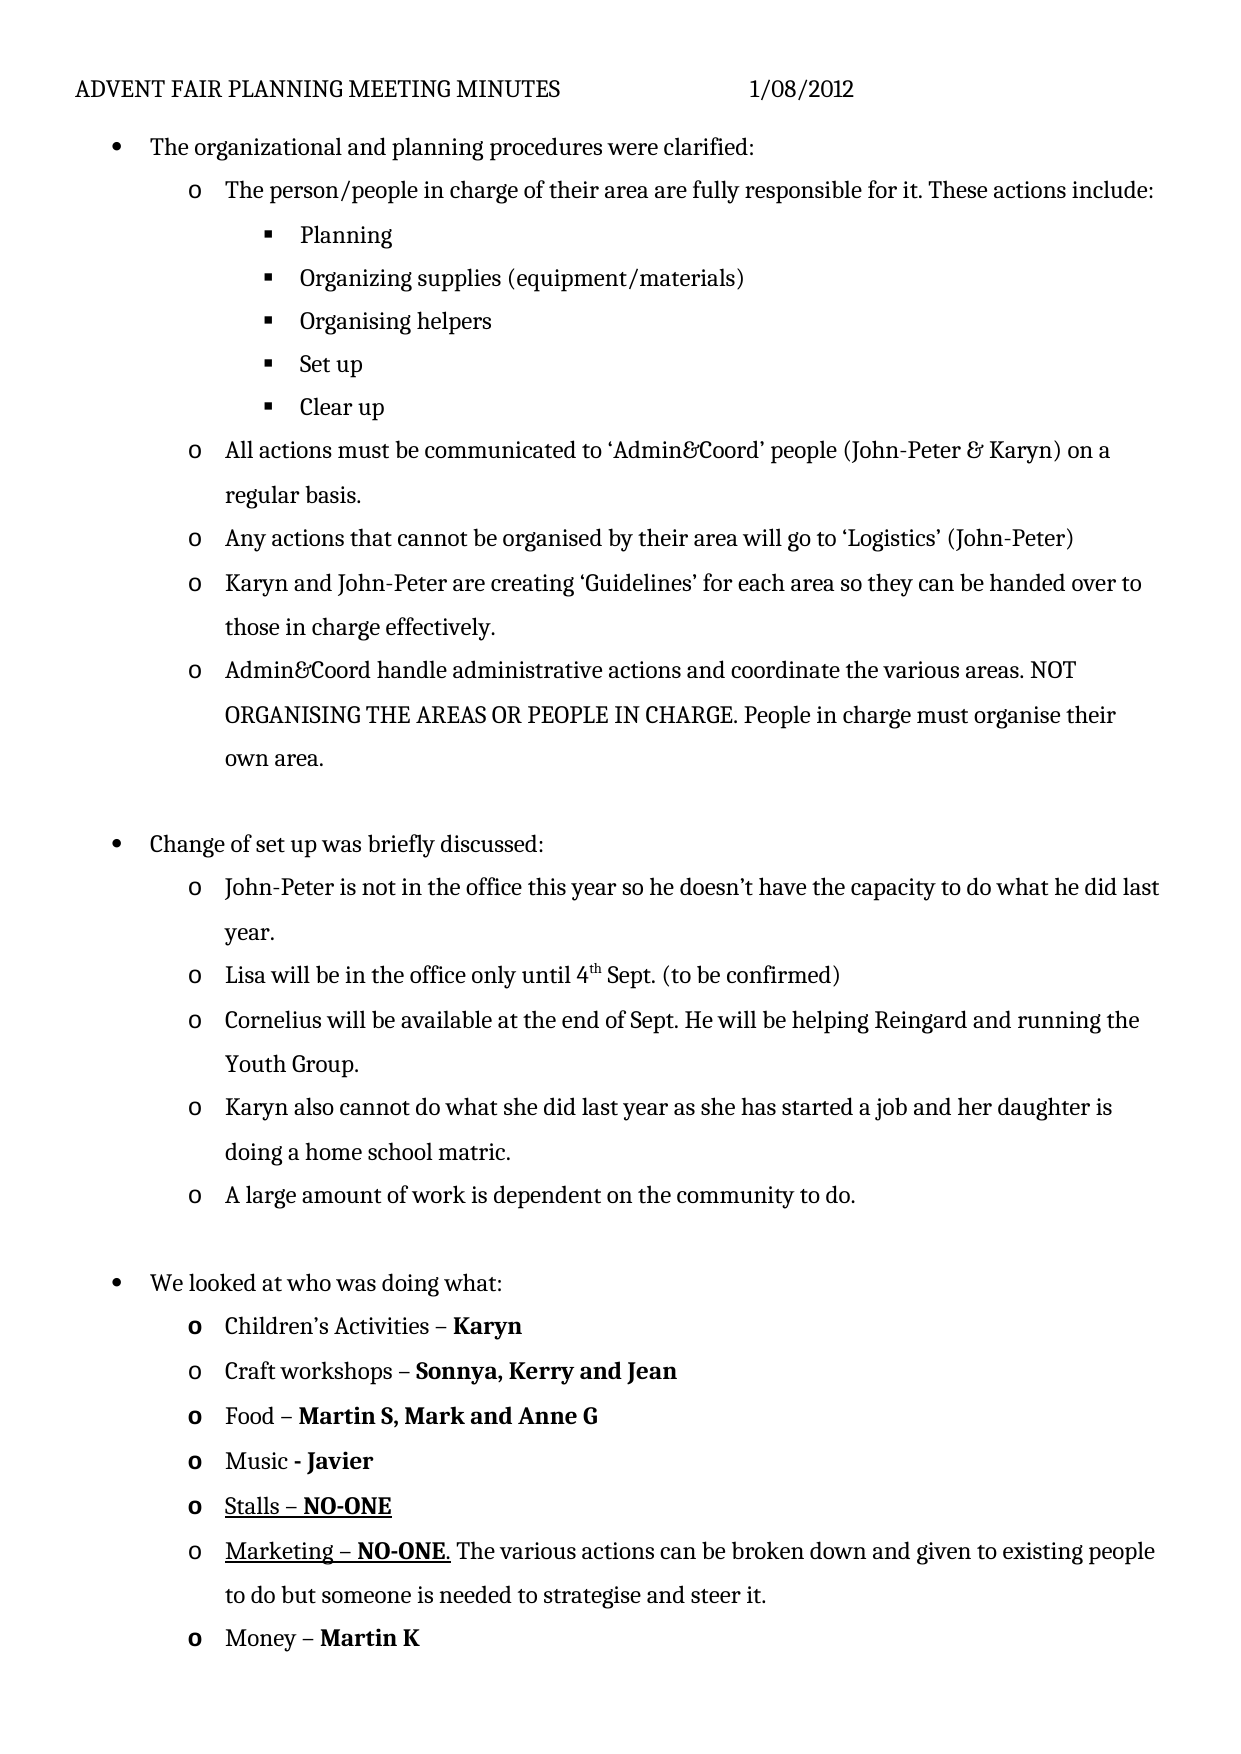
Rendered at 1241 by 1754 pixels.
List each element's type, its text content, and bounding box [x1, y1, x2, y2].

list The person/people in charge of their area are fully responsible for it. These actions include: [187, 176, 1165, 206]
list Any actions that cannot be organised by their area will go to ‘Logistics’ (John-Peter) [187, 524, 1165, 554]
list A large amount of work is dependent on the community to do. [187, 1181, 1165, 1211]
text ADVENT FAIR PLANNING MEETING MINUTES 1/08/2012 [75, 75, 1165, 104]
list Cornelius will be available at the end of Sept. He will be helping Reingard and running the Youth Group. [187, 1006, 1165, 1079]
list Karyn and John-Peter are creating ‘Guidelines’ for each area so they can be handed over to those in charge effectively. [187, 569, 1165, 642]
list All actions must be communicated to ‘Admin&Coord’ people (John-Peter & Karyn) on a regular basis. [187, 436, 1165, 509]
list Clear up [262, 393, 1165, 422]
list Change of set up was briefly discussed: [112, 830, 1165, 859]
list Children’s Activities – Karyn [187, 1312, 1165, 1342]
list Music - Javier [187, 1447, 1165, 1477]
list Karyn also cannot do what she did last year as she has started a job and her daughter is doing a home school matric. [187, 1093, 1165, 1166]
list John-Peter is not in the office this year so he doesn’t have the capacity to do what he did last year. [187, 873, 1165, 946]
list Marketing – NO-ONE. The various actions can be broken down and given to existing people to do but someone is needed to strategise and steer it. [187, 1537, 1165, 1610]
list Planning [262, 221, 1165, 249]
list Craft workshops – Sonnya, Kerry and Jean [187, 1357, 1165, 1387]
list Lisa will be in the office only until 4th Sept. (to be confirmed) [187, 961, 1165, 991]
list Admin&Coord handle administrative actions and coordinate the various areas. NOT ORGANISING THE AREAS OR PEOPLE IN CHARGE. People in charge must organise their own area. [187, 656, 1165, 772]
list Food – Martin S, Mark and Anne G [187, 1402, 1165, 1432]
list We looked at who was doing what: [112, 1269, 1165, 1297]
list Organising helpers [262, 307, 1165, 336]
list Stalls – NO-ONE [187, 1492, 1165, 1522]
list Organizing supplies (equipment/materials) [262, 264, 1165, 292]
list The organizational and planning procedures were clarified: [112, 132, 1165, 161]
list Set up [262, 350, 1165, 379]
list Money – Martin K [187, 1624, 1165, 1654]
